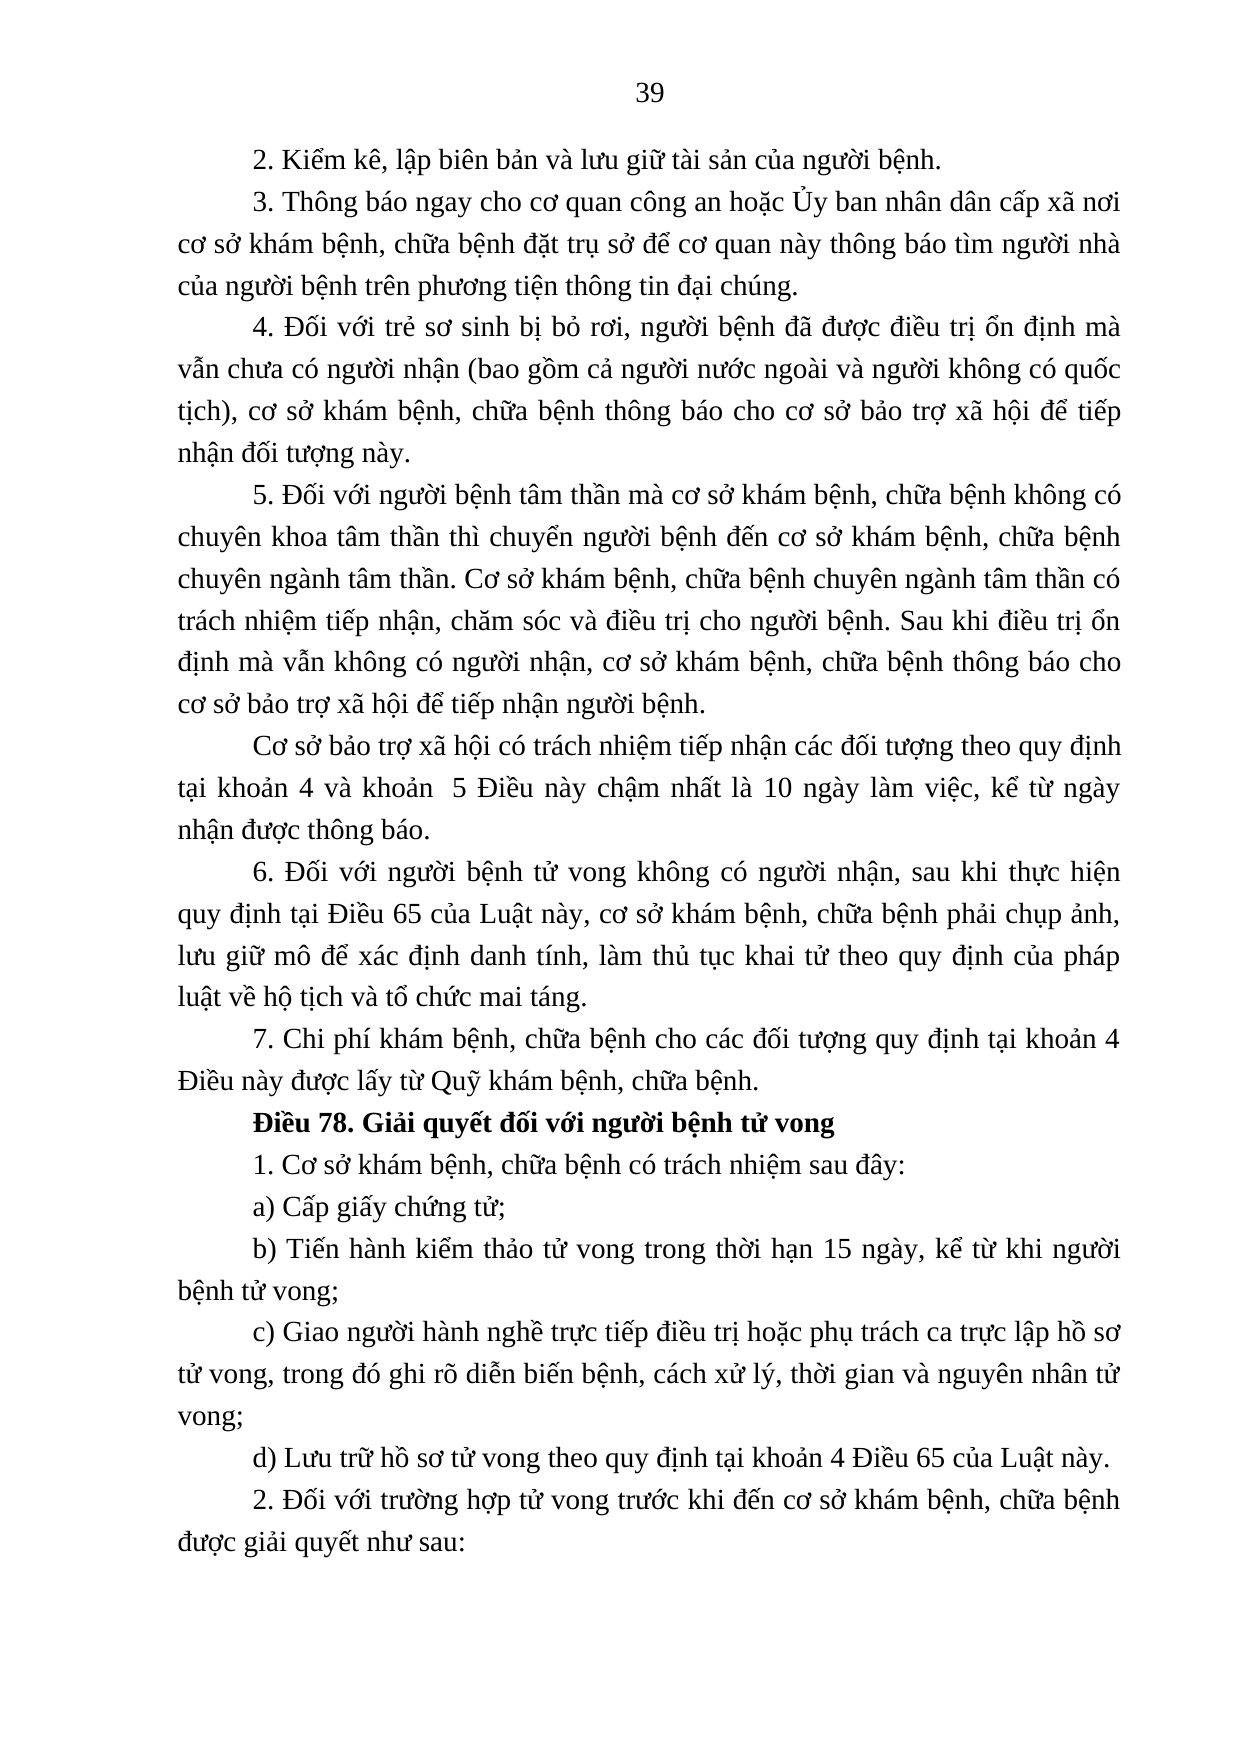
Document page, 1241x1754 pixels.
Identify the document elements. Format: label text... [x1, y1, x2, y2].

text a) Cấp giấy chứng tử; [177, 1189, 1122, 1222]
text d) Lưu trữ hồ sơ tử vong theo quy định tại khoản 4 Điều 65 của Luật này. [177, 1440, 1122, 1474]
text 5. Đối với người bệnh tâm thần mà cơ sở khám bệnh, chữa bệnh không có chuyên khoa tâm thần thì chuyển người bệnh đến cơ sở khám bệnh, chữa bệnh chuyên ngành tâm thần. Cơ sở khám bệnh, chữa bệnh chuyên ngành tâm thần có trách nhiệm tiếp nhận, chăm sóc và điều trị cho người bệnh. Sau khi điều trị ổn định mà vẫn không có người nhận, cơ sở khám bệnh, chữa bệnh thông báo cho cơ sở bảo trợ xã hội để tiếp nhận người bệnh. [177, 477, 1122, 720]
text 4. Đối với trẻ sơ sinh bị bỏ rơi, người bệnh đã được điều trị ổn định mà vẫn chưa có người nhận (bao gồm cả người nước ngoài và người không có quốc tịch), cơ sở khám bệnh, chữa bệnh thông báo cho cơ sở bảo trợ xã hội để tiếp nhận đối tượng này. [177, 309, 1122, 469]
text c) Giao người hành nghề trực tiếp điều trị hoặc phụ trách ca trực lập hồ sơ tử vong, trong đó ghi rõ diễn biến bệnh, cách xử lý, thời gian và nguyên nhân tử vong; [177, 1314, 1122, 1432]
text 6. Đối với người bệnh tử vong không có người nhận, sau khi thực hiện quy định tại Điều 65 của Luật này, cơ sở khám bệnh, chữa bệnh phải chụp ảnh, lưu giữ mô để xác định danh tính, làm thủ tục khai tử theo quy định của pháp luật về hộ tịch và tổ chức mai táng. [177, 854, 1122, 1013]
text 2. Đối với trường hợp tử vong trước khi đến cơ sở khám bệnh, chữa bệnh được giải quyết như sau: [177, 1482, 1122, 1557]
text Cơ sở bảo trợ xã hội có trách nhiệm tiếp nhận các đối tượng theo quy định tại khoản 4 và khoản 5 Điều này chậm nhất là 10 ngày làm việc, kể từ ngày nhận được thông báo. [177, 728, 1122, 846]
text b) Tiến hành kiểm thảo tử vong trong thời hạn 15 ngày, kể từ khi người bệnh tử vong; [177, 1231, 1122, 1306]
text 7. Chi phí khám bệnh, chữa bệnh cho các đối tượng quy định tại khoản 4 Điều này được lấy từ Quỹ khám bệnh, chữa bệnh. [177, 1021, 1122, 1097]
text 3. Thông báo ngay cho cơ quan công an hoặc Ủy ban nhân dân cấp xã nơi cơ sở khám bệnh, chữa bệnh đặt trụ sở để cơ quan này thông báo tìm người nhà của người bệnh trên phương tiện thông tin đại chúng. [177, 184, 1122, 301]
text 2. Kiểm kê, lập biên bản và lưu giữ tài sản của người bệnh. [177, 142, 1122, 176]
text 1. Cơ sở khám bệnh, chữa bệnh có trách nhiệm sau đây: [177, 1147, 1122, 1181]
subtitle Điều 78. Giải quyết đối với người bệnh tử vong [177, 1105, 1122, 1139]
